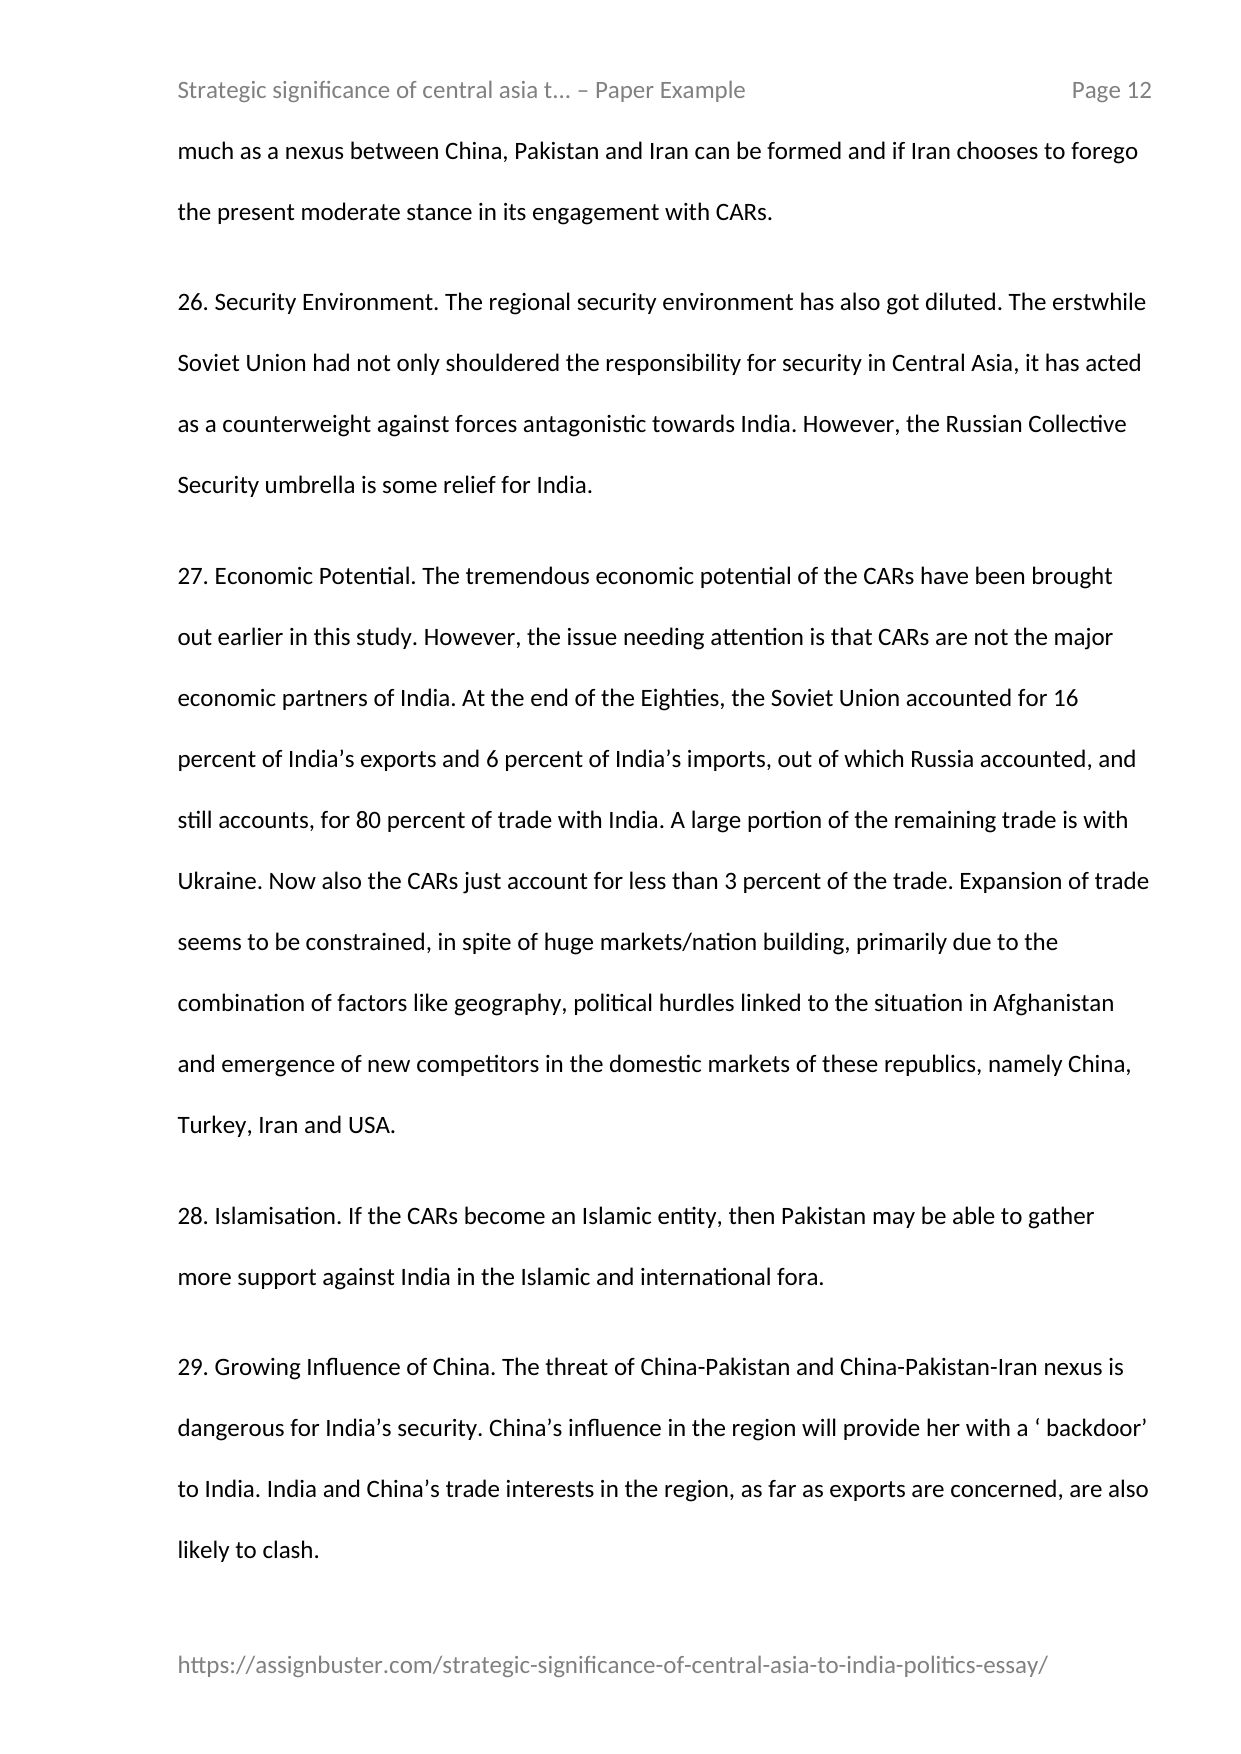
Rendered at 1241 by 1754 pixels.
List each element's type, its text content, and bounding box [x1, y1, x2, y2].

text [177, 135, 1152, 226]
text 29. Growing Influence of China. The threat of China-Pakistan and China-Pakistan-Iran nexus is dangerous for India’s security. China’s influence in the region will provide her with a ‘ backdoor’ to India. India and China’s trade interests in the region, as far as exports are concerned, are also likely to clash. [177, 1351, 1152, 1565]
text 27. Economic Potential. The tremendous economic potential of the CARs have been brought out earlier in this study. However, the issue needing attention is that CARs are not the major economic partners of India. At the end of the Eighties, the Soviet Union accounted for 16 percent of India’s exports and 6 percent of India’s imports, out of which Russia accounted, and still accounts, for 80 percent of trade with India. A large portion of the remaining trade is with Ukraine. Now also the CARs just account for less than 3 percent of the trade. Expansion of trade seems to be constrained, in spite of huge markets/nation building, primarily due to the combination of factors like geography, political hurdles linked to the situation in Afghanistan and emergence of new competitors in the domestic markets of these republics, namely China, Turkey, Iran and USA. [177, 560, 1152, 1140]
text 28. Islamisation. If the CARs become an Islamic entity, then Pakistan may be able to gather more support against India in the Islamic and international fora. [177, 1200, 1152, 1291]
text 26. Security Environment. The regional security environment has also got diluted. The erstwhile Soviet Union had not only shouldered the responsibility for security in Central Asia, it has acted as a counterweight against forces antagonistic towards India. However, the Russian Collective Security umbrella is some relief for India. [177, 286, 1152, 500]
